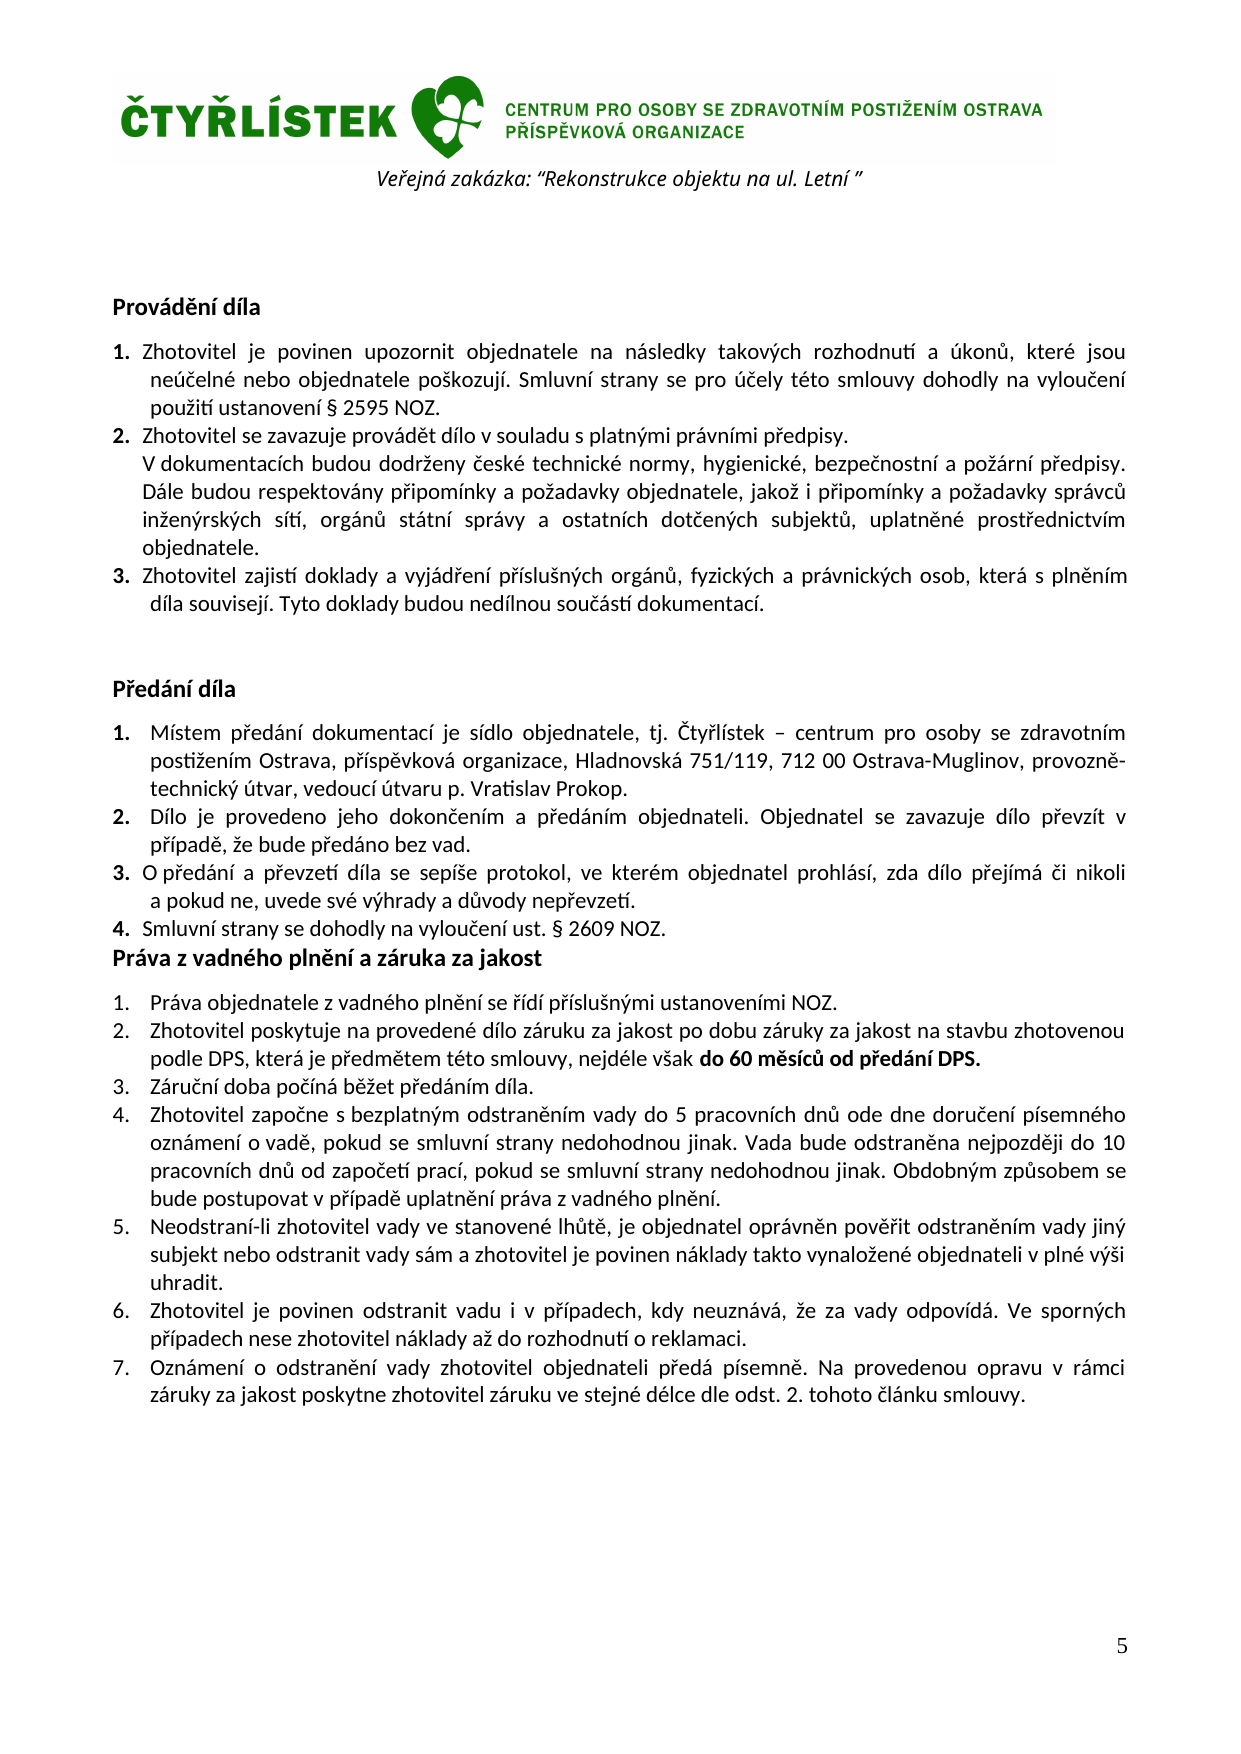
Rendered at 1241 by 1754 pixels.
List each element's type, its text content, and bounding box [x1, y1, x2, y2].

list Smluvní strany se dohodly na vyloučení ust. § 2609 NOZ. [112, 914, 1128, 943]
list Práva z vadného plnění a záruka za jakost [112, 943, 1128, 973]
list Místem předání dokumentací je sídlo objednatele, tj. Čtyřlístek – centrum pro osoby se zdravotním postižením Ostrava, příspěvková organizace, Hladnovská 751/119, 712 00 Ostrava-Muglinov, provozně-technický útvar, vedoucí útvaru p. Vratislav Prokop. [112, 718, 1128, 802]
list Zhotovitel započne s bezplatným odstraněním vady do 5 pracovních dnů ode dne doručení písemného oznámení o vadě, pokud se smluvní strany nedohodnou jinak. Vada bude odstraněna nejpozději do 10 pracovních dnů od započetí prací, pokud se smluvní strany nedohodnou jinak. Obdobným způsobem se bude postupovat v případě uplatnění práva z vadného plnění. [112, 1100, 1128, 1212]
list Práva objednatele z vadného plnění se řídí příslušnými ustanoveními NOZ. [112, 988, 1128, 1016]
list Zhotovitel zajistí doklady a vyjádření příslušných orgánů, fyzických a právnických osob, která s plněním díla souvisejí. Tyto doklady budou nedílnou součástí dokumentací. [112, 561, 1128, 617]
list Neodstraní-li zhotovitel vady ve stanovené lhůtě, je objednatel oprávněn pověřit odstraněním vady jiný subjekt nebo odstranit vady sám a zhotovitel je povinen náklady takto vynaložené objednateli v plné výši uhradit. [112, 1212, 1128, 1297]
list O předání a převzetí díla se sepíše protokol, ve kterém objednatel prohlásí, zda dílo přejímá či nikoli a pokud ne, uvede své výhrady a důvody nepřevzetí. [112, 858, 1128, 914]
subtitle Předání díla [112, 673, 1128, 703]
list Zhotovitel je povinen upozornit objednatele na následky takových rozhodnutí a úkonů, které jsou neúčelné nebo objednatele poškozují. Smluvní strany se pro účely této smlouvy dohodly na vyloučení použití ustanovení § 2595 NOZ. [112, 337, 1128, 421]
list Zhotovitel je povinen odstranit vadu i v případech, kdy neuznává, že za vady odpovídá. Ve sporných případech nese zhotovitel náklady až do rozhodnutí o reklamaci. [112, 1297, 1128, 1353]
subtitle Provádění díla [112, 291, 1128, 322]
list Zhotovitel poskytuje na provedené dílo záruku za jakost po dobu záruky za jakost na stavbu zhotovenou podle DPS, která je předmětem této smlouvy, nejdéle však do 60 měsíců od předání DPS. [112, 1016, 1128, 1072]
list Dílo je provedeno jeho dokončením a předáním objednateli. Objednatel se zavazuje dílo převzít v případě, že bude předáno bez vad. [112, 802, 1128, 858]
list Oznámení o odstranění vady zhotovitel objednateli předá písemně. Na provedenou opravu v rámci záruky za jakost poskytne zhotovitel záruku ve stejné délce dle odst. 2. tohoto článku smlouvy. [112, 1353, 1128, 1409]
picture [112, 73, 1058, 165]
list V dokumentacích budou dodrženy české technické normy, hygienické, bezpečnostní a požární předpisy. Dále budou respektovány připomínky a požadavky objednatele, jakož i připomínky a požadavky správců inženýrských sítí, orgánů státní správy a ostatních dotčených subjektů, uplatněné prostřednictvím objednatele. [142, 449, 1128, 561]
list Záruční doba počíná běžet předáním díla. [112, 1072, 1128, 1100]
list Zhotovitel se zavazuje provádět dílo v souladu s platnými právními předpisy. [112, 421, 1128, 449]
